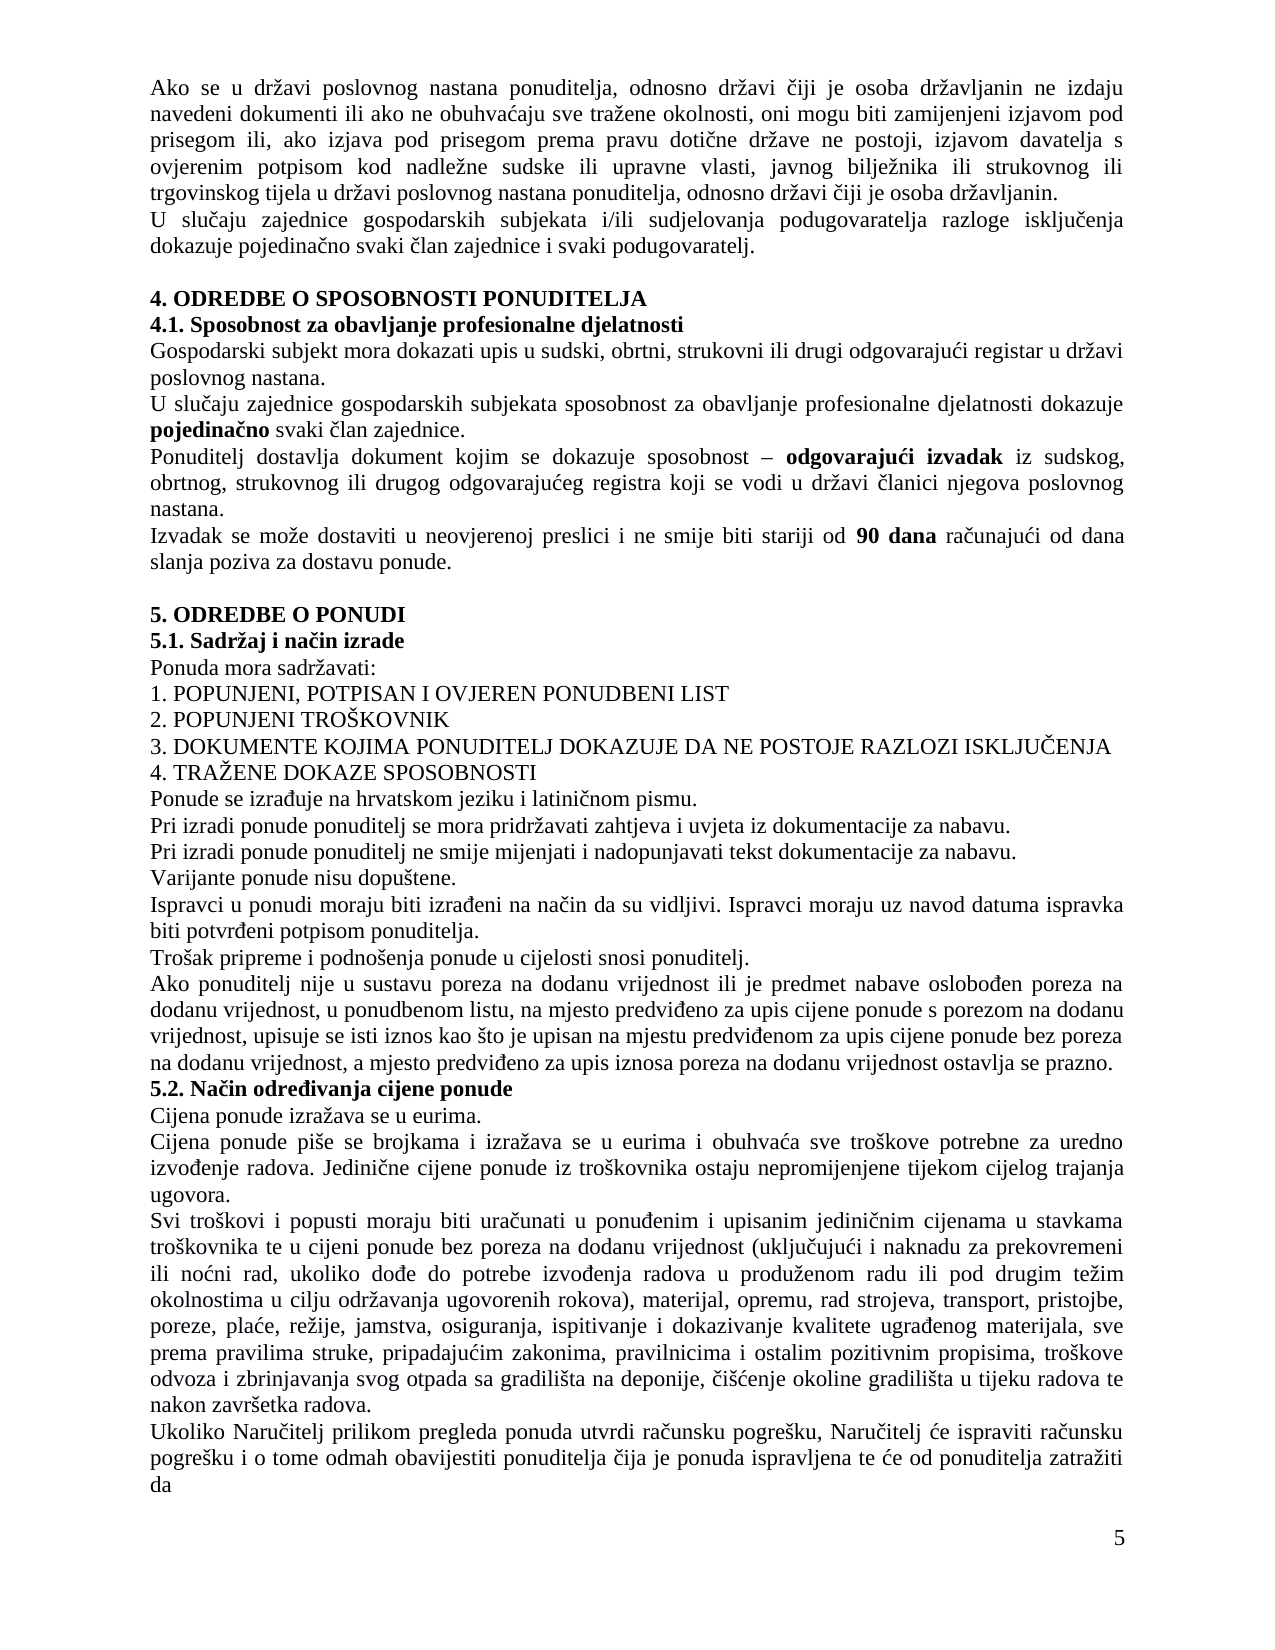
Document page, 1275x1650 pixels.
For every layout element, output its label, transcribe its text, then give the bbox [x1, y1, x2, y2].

text Cijena ponude piše se brojkama i izražava se u eurima i obuhvaća sve troškove potrebne za uredno izvođenje radova. Jedinične cijene ponude iz troškovnika ostaju nepromijenjene tijekom cijelog trajanja ugovora. [150, 1128, 1125, 1207]
text 2. POPUNJENI TROŠKOVNIK [150, 706, 1125, 733]
text 4.1. Sposobnost za obavljanje profesionalne djelatnosti [150, 311, 1125, 337]
text Izvadak se može dostaviti u neovjerenoj preslici i ne smije biti stariji od 90 dana računajući od dana slanja poziva za dostavu ponude. [150, 522, 1125, 574]
text 3. DOKUMENTE KOJIMA PONUDITELJ DOKAZUJE DA NE POSTOJE RAZLOZI ISKLJUČENJA [150, 733, 1125, 759]
text Pri izradi ponude ponuditelj ne smije mijenjati i nadopunjavati tekst dokumentacije za nabavu. [150, 838, 1125, 864]
text Ponuditelj dostavlja dokument kojim se dokazuje sposobnost – odgovarajući izvadak iz sudskog, obrtnog, strukovnog ili drugog odgovarajućeg registra koji se vodi u državi članici njegova poslovnog nastana. [150, 443, 1125, 522]
text Ponude se izrađuje na hrvatskom jeziku i latiničnom pismu. [150, 785, 1125, 812]
text 1. POPUNJENI, POTPISAN I OVJEREN PONUDBENI LIST [150, 680, 1125, 706]
text Svi troškovi i popusti moraju biti uračunati u ponuđenim i upisanim jediničnim cijenama u stavkama troškovnika te u cijeni ponude bez poreza na dodanu vrijednost (uključujući i naknadu za prekovremeni ili noćni rad, ukoliko dođe do potrebe izvođenja radova u produženom radu ili pod drugim težim okolnostima u cilju održavanja ugovorenih rokova), materijal, opremu, rad strojeva, transport, pristojbe, poreze, plaće, režije, jamstva, osiguranja, ispitivanje i dokazivanje kvalitete ugrađenog materijala, sve prema pravilima struke, pripadajućim zakonima, pravilnicima i ostalim pozitivnim propisima, troškove odvoza i zbrinjavanja svog otpada sa gradilišta na deponije, čišćenje okoline gradilišta u tijeku radova te nakon završetka radova. [150, 1207, 1125, 1418]
text Varijante ponude nisu dopuštene. [150, 864, 1125, 891]
text Ispravci u ponudi moraju biti izrađeni na način da su vidljivi. Ispravci moraju uz navod datuma ispravka biti potvrđeni potpisom ponuditelja. [150, 891, 1125, 943]
text 4. TRAŽENE DOKAZE SPOSOBNOSTI [150, 759, 1125, 785]
text Ponuda mora sadržavati: [150, 654, 1125, 680]
text U slučaju zajednice gospodarskih subjekata i/ili sudjelovanja podugovaratelja razloge isključenja dokazuje pojedinačno svaki član zajednice i svaki podugovaratelj. [150, 206, 1125, 258]
text Ako ponuditelj nije u sustavu poreza na dodanu vrijednost ili je predmet nabave oslobođen poreza na dodanu vrijednost, u ponudbenom listu, na mjesto predviđeno za upis cijene ponude s porezom na dodanu vrijednost, upisuje se isti iznos kao što je upisan na mjestu predviđenom za upis cijene ponude bez poreza na dodanu vrijednost, a mjesto predviđeno za upis iznosa poreza na dodanu vrijednost ostavlja se prazno. [150, 970, 1125, 1075]
text 5.2. Način određivanja cijene ponude [150, 1075, 1125, 1102]
text U slučaju zajednice gospodarskih subjekata sposobnost za obavljanje profesionalne djelatnosti dokazuje pojedinačno svaki član zajednice. [150, 390, 1125, 443]
text Trošak pripreme i podnošenja ponude u cijelosti snosi ponuditelj. [150, 943, 1125, 970]
text Ukoliko Naručitelj prilikom pregleda ponuda utvrdi računsku pogrešku, Naručitelj će ispraviti računsku pogrešku i o tome odmah obavijestiti ponuditelja čija je ponuda ispravljena te će od ponuditelja zatražiti da [150, 1418, 1125, 1497]
text 4. ODREDBE O SPOSOBNOSTI PONUDITELJA [150, 285, 1125, 311]
text Gospodarski subjekt mora dokazati upis u sudski, obrtni, strukovni ili drugi odgovarajući registar u državi poslovnog nastana. [150, 337, 1125, 390]
text Pri izradi ponude ponuditelj se mora pridržavati zahtjeva i uvjeta iz dokumentacije za nabavu. [150, 812, 1125, 838]
text Cijena ponude izražava se u eurima. [150, 1102, 1125, 1128]
text 5.1. Sadržaj i način izrade [150, 627, 1125, 654]
text Ako se u državi poslovnog nastana ponuditelja, odnosno državi čiji je osoba državljanin ne izdaju navedeni dokumenti ili ako ne obuhvaćaju sve tražene okolnosti, oni mogu biti zamijenjeni izjavom pod prisegom ili, ako izjava pod prisegom prema pravu dotične države ne postoji, izjavom davatelja s ovjerenim potpisom kod nadležne sudske ili upravne vlasti, javnog bilježnika ili strukovnog ili trgovinskog tijela u državi poslovnog nastana ponuditelja, odnosno državi čiji je osoba državljanin. [150, 74, 1125, 206]
text 5. ODREDBE O PONUDI [150, 601, 1125, 627]
